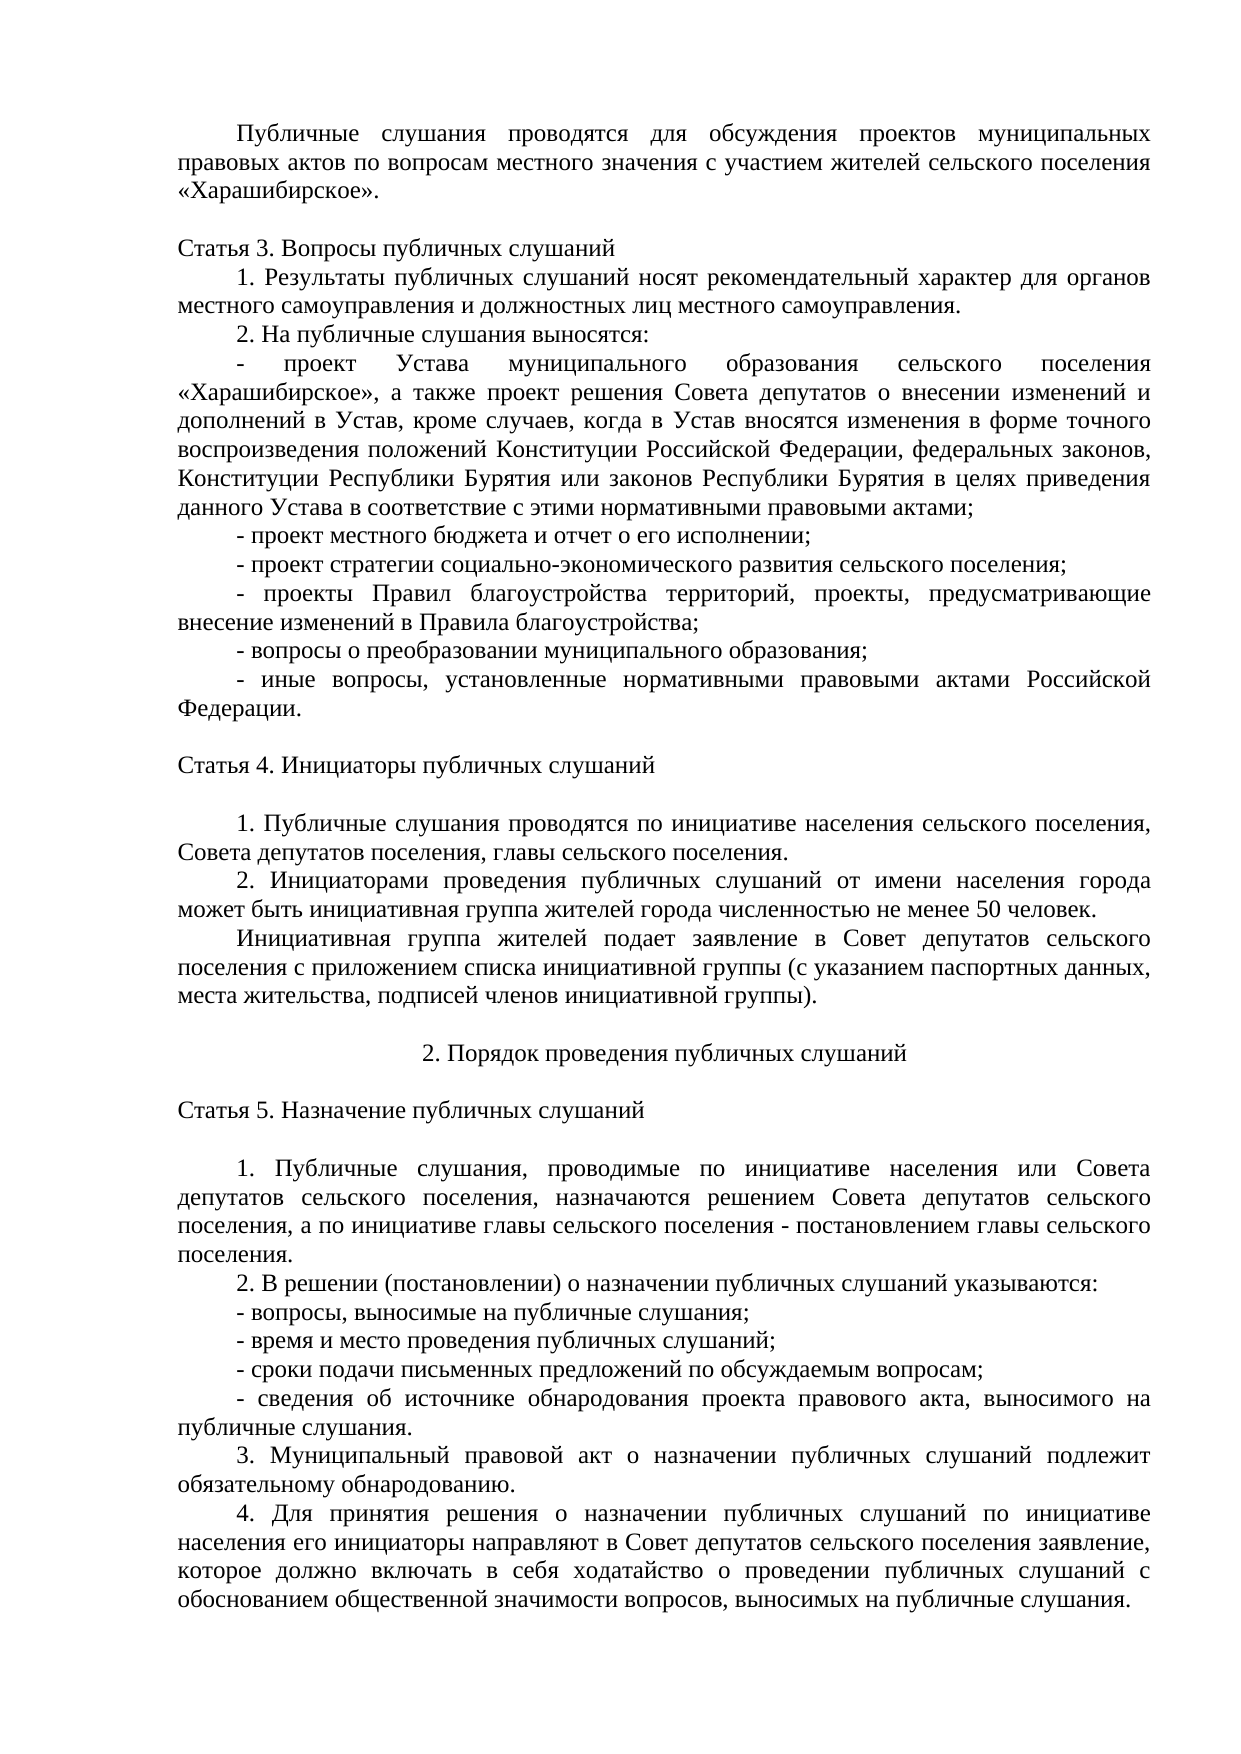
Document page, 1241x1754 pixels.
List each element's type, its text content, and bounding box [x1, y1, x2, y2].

text - проект стратегии социально-экономического развития сельского поселения; [177, 549, 1152, 578]
text Статья 5. Назначение публичных слушаний [177, 1096, 1152, 1124]
text - время и место проведения публичных слушаний; [177, 1326, 1152, 1354]
text 2. На публичные слушания выносятся: [177, 319, 1152, 348]
text - проект Устава муниципального образования сельского поселения «Харашибирское», а также проект решения Совета депутатов о внесении изменений и дополнений в Устав, кроме случаев, когда в Устав вносятся изменения в форме точного воспроизведения положений Конституции Российской Федерации, федеральных законов, Конституции Республики Бурятия или законов Республики Бурятия в целях приведения данного Устава в соответствие с этими нормативными правовыми актами; [177, 348, 1152, 521]
text Статья 3. Вопросы публичных слушаний [177, 233, 1152, 262]
text - иные вопросы, установленные нормативными правовыми актами Российской Федерации. [177, 664, 1152, 722]
text 1. Публичные слушания проводятся по инициативе населения сельского поселения, Совета депутатов поселения, главы сельского поселения. [177, 808, 1152, 866]
text 3. Муниципальный правовой акт о назначении публичных слушаний подлежит обязательному обнародованию. [177, 1441, 1152, 1498]
text Статья 4. Инициаторы публичных слушаний [177, 751, 1152, 779]
text - сведения об источнике обнародования проекта правового акта, выносимого на публичные слушания. [177, 1383, 1152, 1441]
text - вопросы о преобразовании муниципального образования; [177, 636, 1152, 664]
text 2. Инициаторами проведения публичных слушаний от имени населения города может быть инициативная группа жителей города численностью не менее 50 человек. [177, 866, 1152, 923]
text - проекты Правил благоустройства территорий, проекты, предусматривающие внесение изменений в Правила благоустройства; [177, 578, 1152, 636]
text Публичные слушания проводятся для обсуждения проектов муниципальных правовых актов по вопросам местного значения с участием жителей сельского поселения «Харашибирское». [177, 118, 1152, 204]
text 2. Порядок проведения публичных слушаний [177, 1038, 1152, 1067]
text 2. В решении (постановлении) о назначении публичных слушаний указываются: [177, 1268, 1152, 1297]
text Инициативная группа жителей подает заявление в Совет депутатов сельского поселения с приложением списка инициативной группы (с указанием паспортных данных, места жительства, подписей членов инициативной группы). [177, 923, 1152, 1009]
text - проект местного бюджета и отчет о его исполнении; [177, 521, 1152, 549]
text - сроки подачи письменных предложений по обсуждаемым вопросам; [177, 1354, 1152, 1383]
text - вопросы, выносимые на публичные слушания; [177, 1297, 1152, 1326]
text 1. Публичные слушания, проводимые по инициативе населения или Совета депутатов сельского поселения, назначаются решением Совета депутатов сельского поселения, а по инициативе главы сельского поселения - постановлением главы сельского поселения. [177, 1153, 1152, 1268]
text 4. Для принятия решения о назначении публичных слушаний по инициативе населения его инициаторы направляют в Совет депутатов сельского поселения заявление, которое должно включать в себя ходатайство о проведении публичных слушаний с обоснованием общественной значимости вопросов, выносимых на публичные слушания. [177, 1498, 1152, 1613]
text 1. Результаты публичных слушаний носят рекомендательный характер для органов местного самоуправления и должностных лиц местного самоуправления. [177, 262, 1152, 319]
